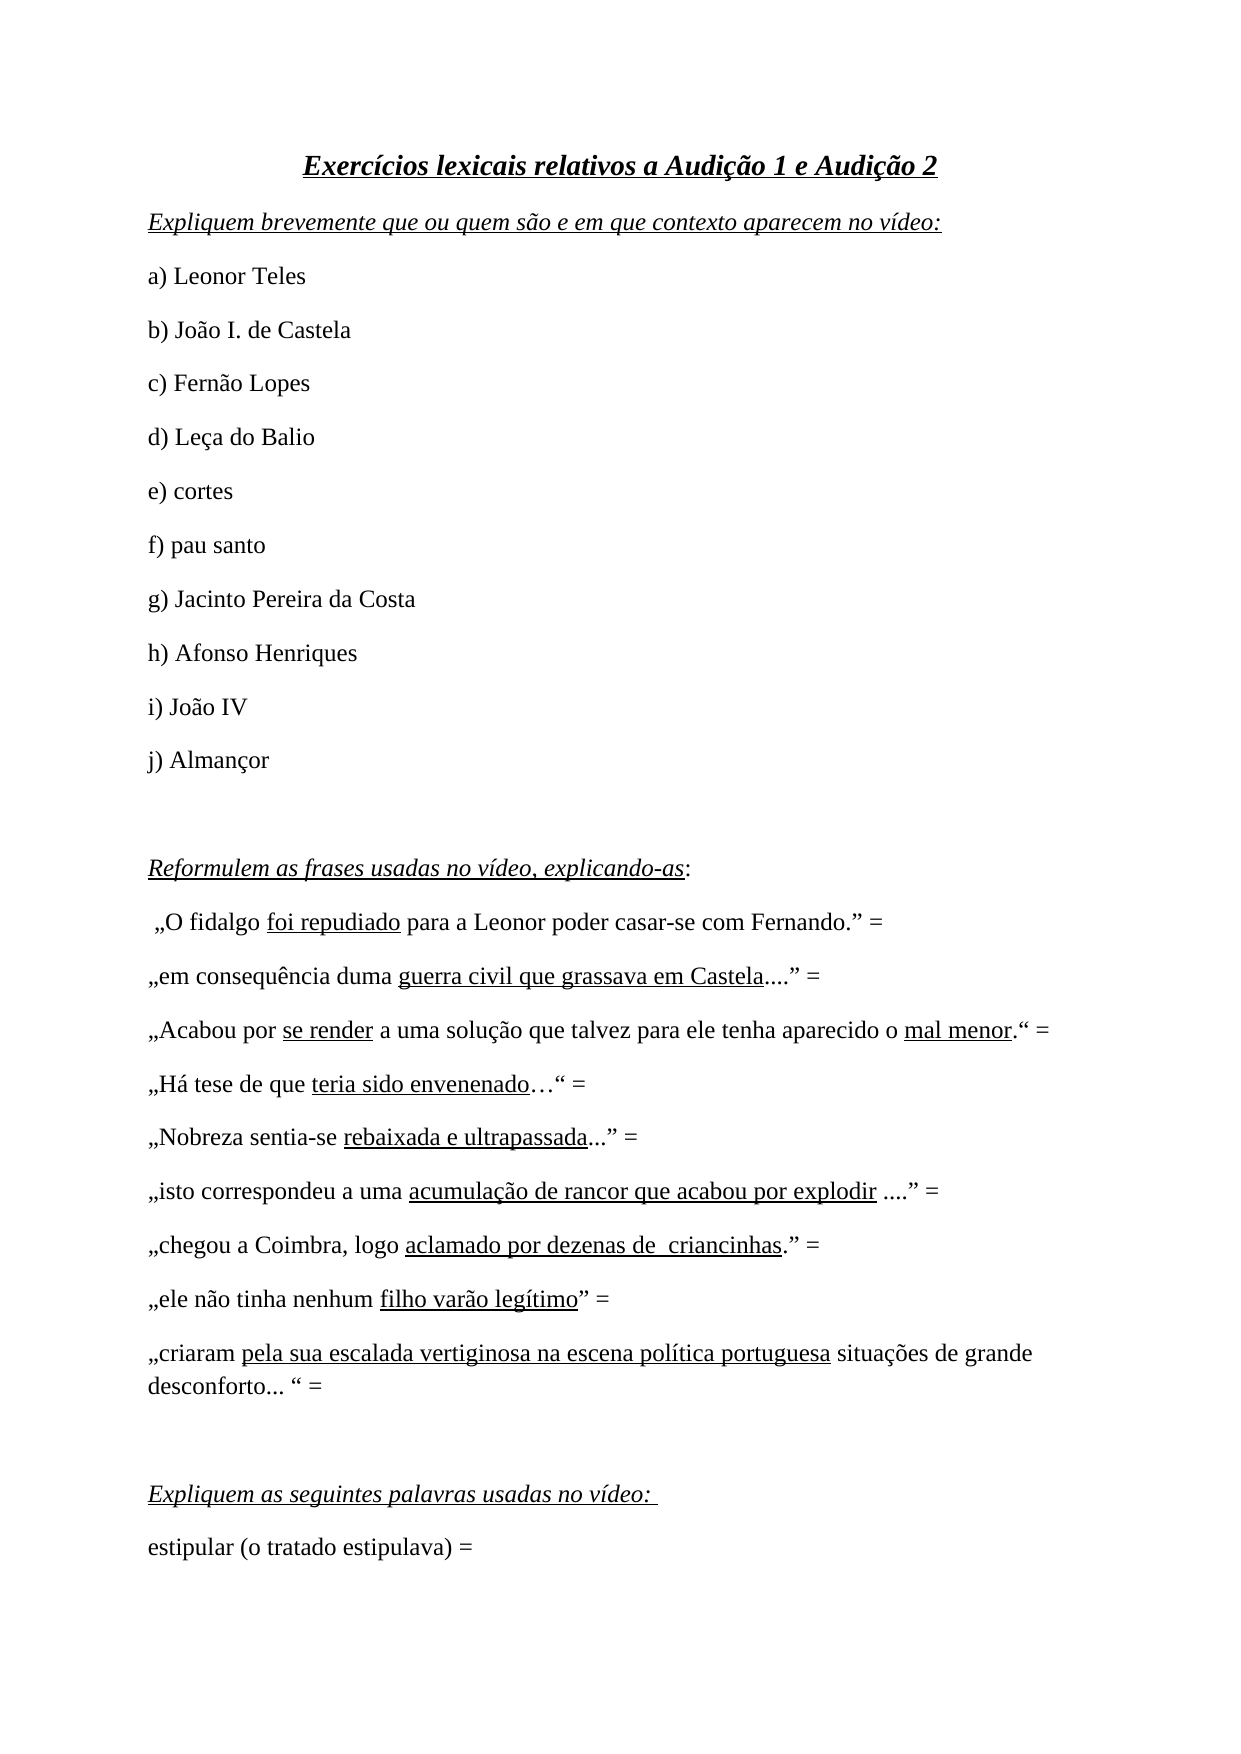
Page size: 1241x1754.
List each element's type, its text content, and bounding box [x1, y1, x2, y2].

text Expliquem brevemente que ou quem são e em que contexto aparecem no vídeo: [148, 207, 1093, 236]
text „O fidalgo foi repudiado para a Leonor poder casar-se com Fernando.” = [148, 907, 1093, 936]
text Exercícios lexicais relativos a Audição 1 e Audição 2 [148, 148, 1093, 181]
text „em consequência duma guerra civil que grassava em Castela....” = [148, 961, 1093, 990]
text e) cortes [148, 476, 1093, 505]
text f) pau santo [148, 530, 1093, 559]
text b) João I. de Castela [148, 315, 1093, 343]
text „chegou a Coimbra, logo aclamado por dezenas de criancinhas.” = [148, 1230, 1093, 1259]
text c) Fernão Lopes [148, 368, 1093, 397]
text „ele não tinha nenhum filho varão legítimo” = [148, 1284, 1093, 1313]
text „Há tese de que teria sido envenenado…“ = [148, 1069, 1093, 1097]
text Reformulem as frases usadas no vídeo, explicando-as: [148, 853, 1093, 882]
text „isto correspondeu a uma acumulação de rancor que acabou por explodir ....” = [148, 1176, 1093, 1205]
text a) Leonor Teles [148, 261, 1093, 289]
text „Acabou por se render a uma solução que talvez para ele tenha aparecido o mal menor.“ = [148, 1015, 1093, 1043]
text d) Leça do Balio [148, 422, 1093, 451]
text g) Jacinto Pereira da Costa [148, 584, 1093, 613]
text j) Almançor [148, 746, 1093, 774]
text Expliquem as seguintes palavras usadas no vídeo: [148, 1479, 1093, 1507]
text i) João IV [148, 692, 1093, 720]
text estipular (o tratado estipulava) = [148, 1532, 1093, 1561]
text „criaram pela sua escalada vertiginosa na escena política portuguesa situações de grande desconforto... “ = [148, 1338, 1093, 1400]
text „Nobreza sentia-se rebaixada e ultrapassada...” = [148, 1122, 1093, 1151]
text h) Afonso Henriques [148, 638, 1093, 667]
